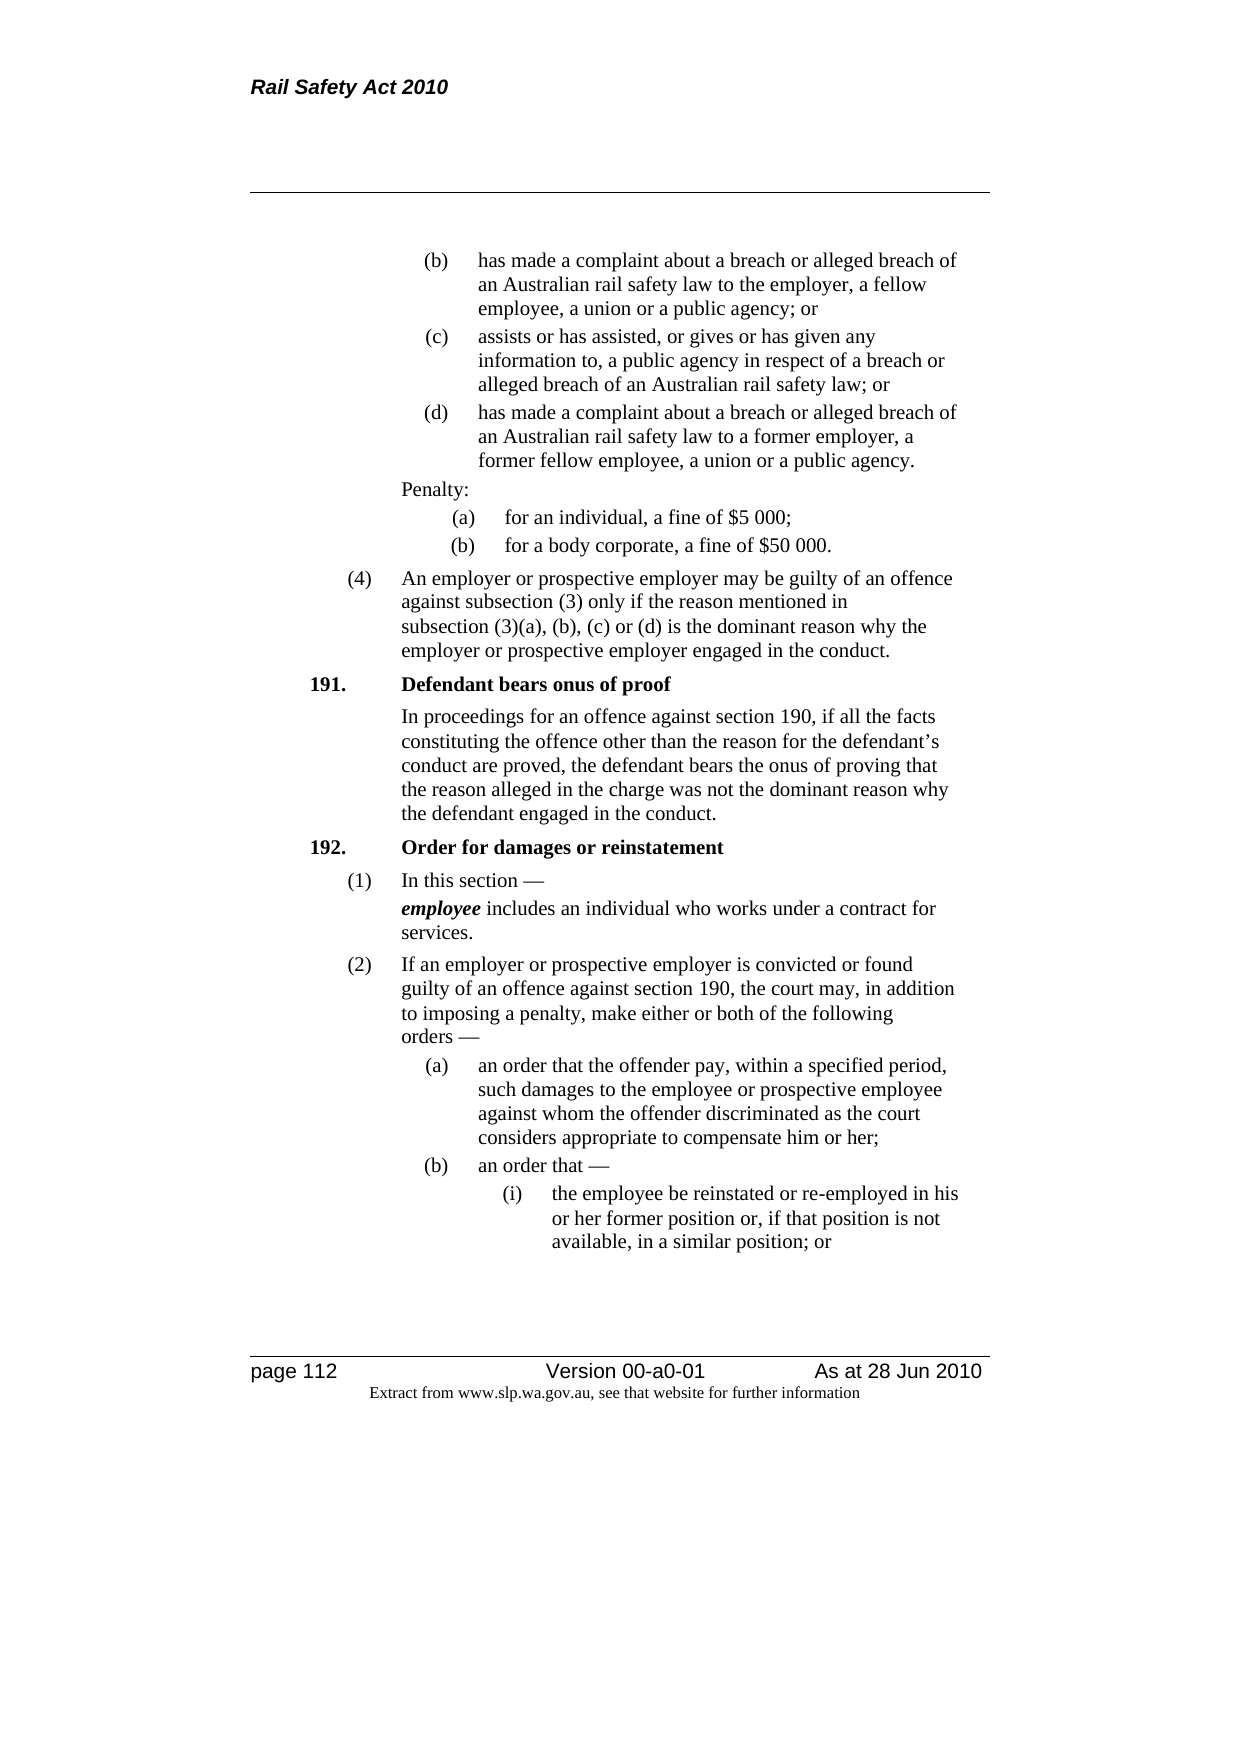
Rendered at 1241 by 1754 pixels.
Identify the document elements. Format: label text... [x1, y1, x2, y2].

text Penalty: [336, 477, 960, 501]
text (c) assists or has assisted, or gives or has given any information to, a public agency in respect of a breach or alleged breach of an Australian rail safety law; or [389, 324, 960, 396]
subtitle 191. Defendant bears onus of proof [309, 672, 960, 696]
text (a) an order that the offender pay, within a specified period, such damages to the employee or prospective employee against whom the offender discriminated as the court considers appropriate to compensate him or her; [389, 1053, 960, 1149]
text (4) An employer or prospective employer may be guilty of an offence against subsection (3) only if the reason mentioned in subsection (3)(a), (b), (c) or (d) is the dominant reason why the employer or prospective employer engaged in the conduct. [312, 565, 960, 662]
text (b) for a body corporate, a fine of $50 000. [289, 533, 960, 557]
text (b) an order that — [389, 1153, 960, 1177]
text (i) the employee be reinstated or re-employed in his or her former position or, if that position is not available, in a similar position; or [463, 1181, 960, 1253]
text In proceedings for an offence against section 190, if all the facts constituting the offence other than the reason for the defendant’s conduct are proved, the defendant bears the onus of proving that the reason alleged in the charge was not the dominant reason why the defendant engaged in the conduct. [312, 704, 960, 825]
text (1) In this section — [312, 868, 960, 892]
text (2) If an employer or prospective employer is convicted or found guilty of an offence against section 190, the court may, in addition to imposing a penalty, make either or both of the following orders — [312, 952, 960, 1048]
subtitle 192. Order for damages or reinstatement [309, 835, 960, 859]
text (a) for an individual, a fine of $5 000; [289, 505, 960, 529]
text (b) has made a complaint about a breach or alleged breach of an Australian rail safety law to the employer, a fellow employee, a union or a public agency; or [389, 247, 960, 320]
text employee includes an individual who works under a contract for services. [368, 896, 960, 944]
text (d) has made a complaint about a breach or alleged breach of an Australian rail safety law to a former employer, a former fellow employee, a union or a public agency. [389, 400, 960, 472]
